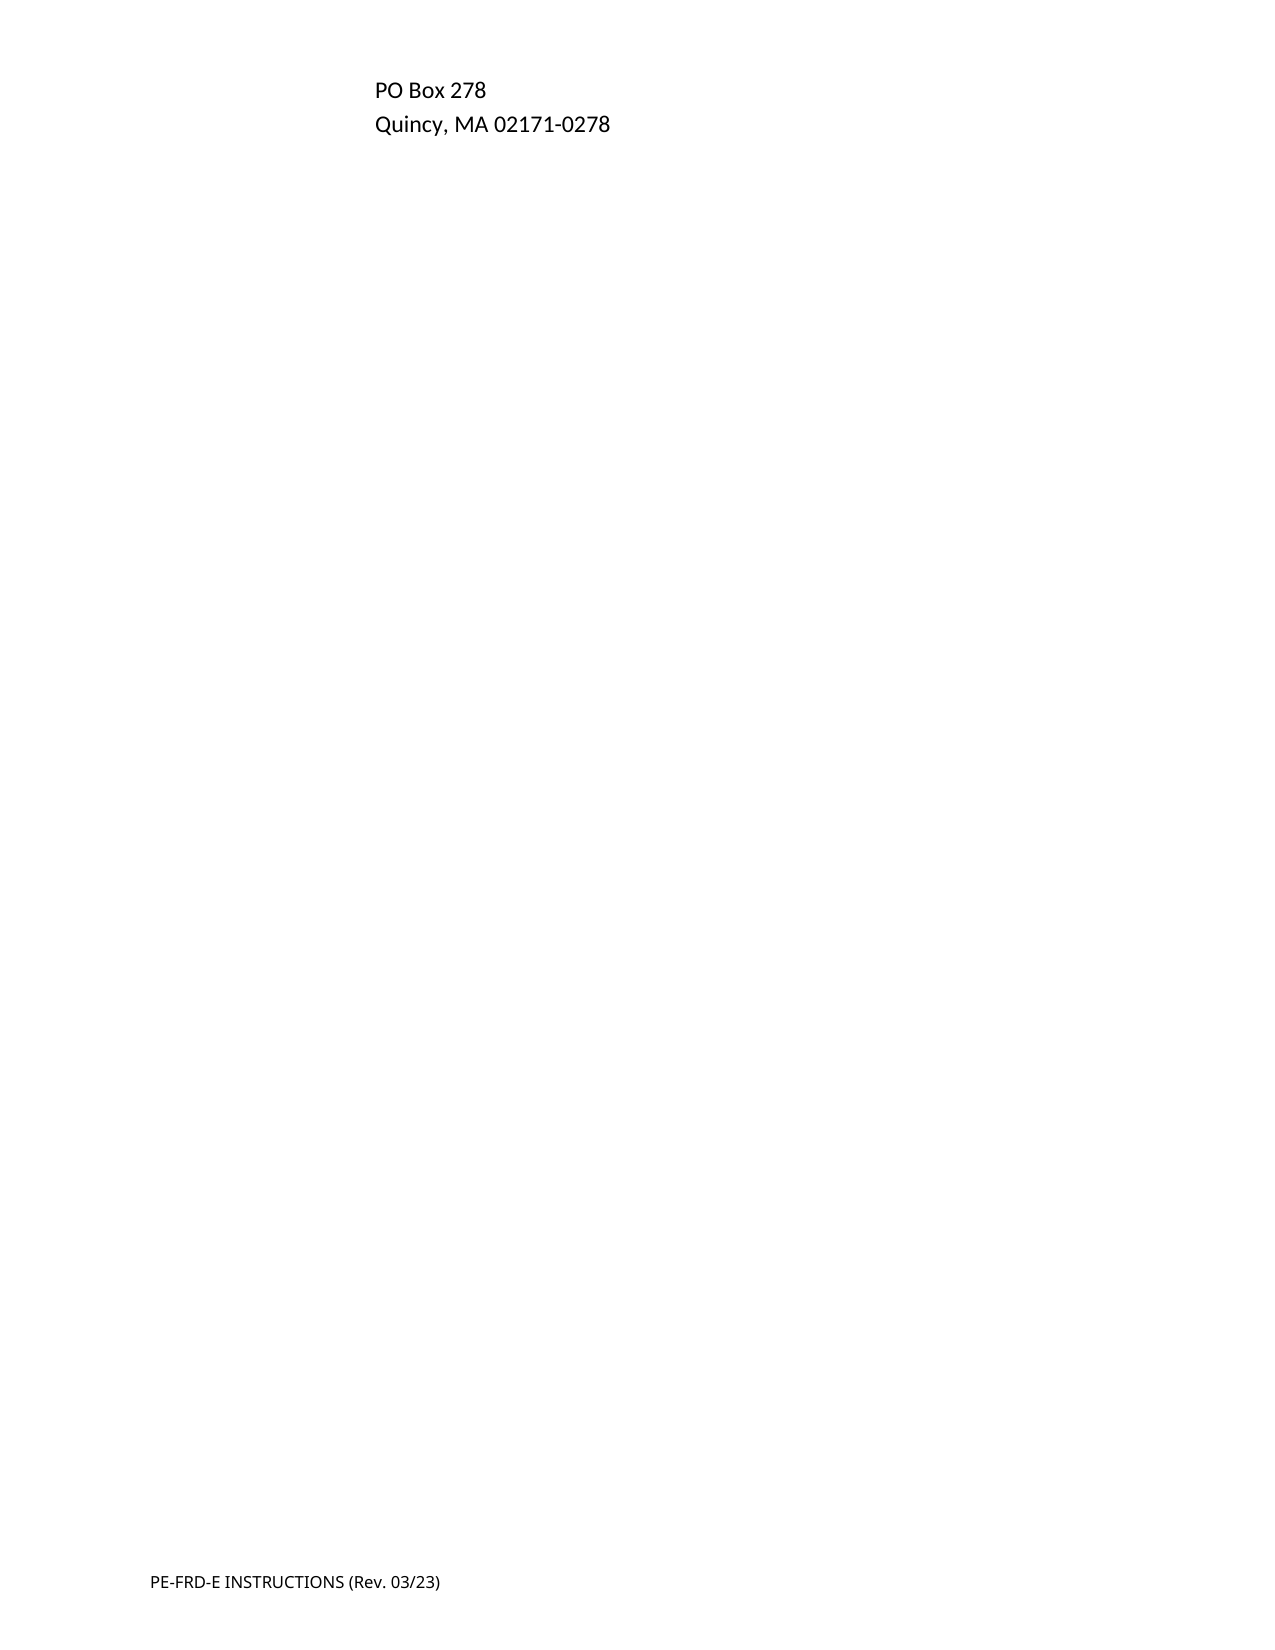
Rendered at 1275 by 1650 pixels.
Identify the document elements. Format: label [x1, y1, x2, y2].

text [150, 75, 1125, 138]
